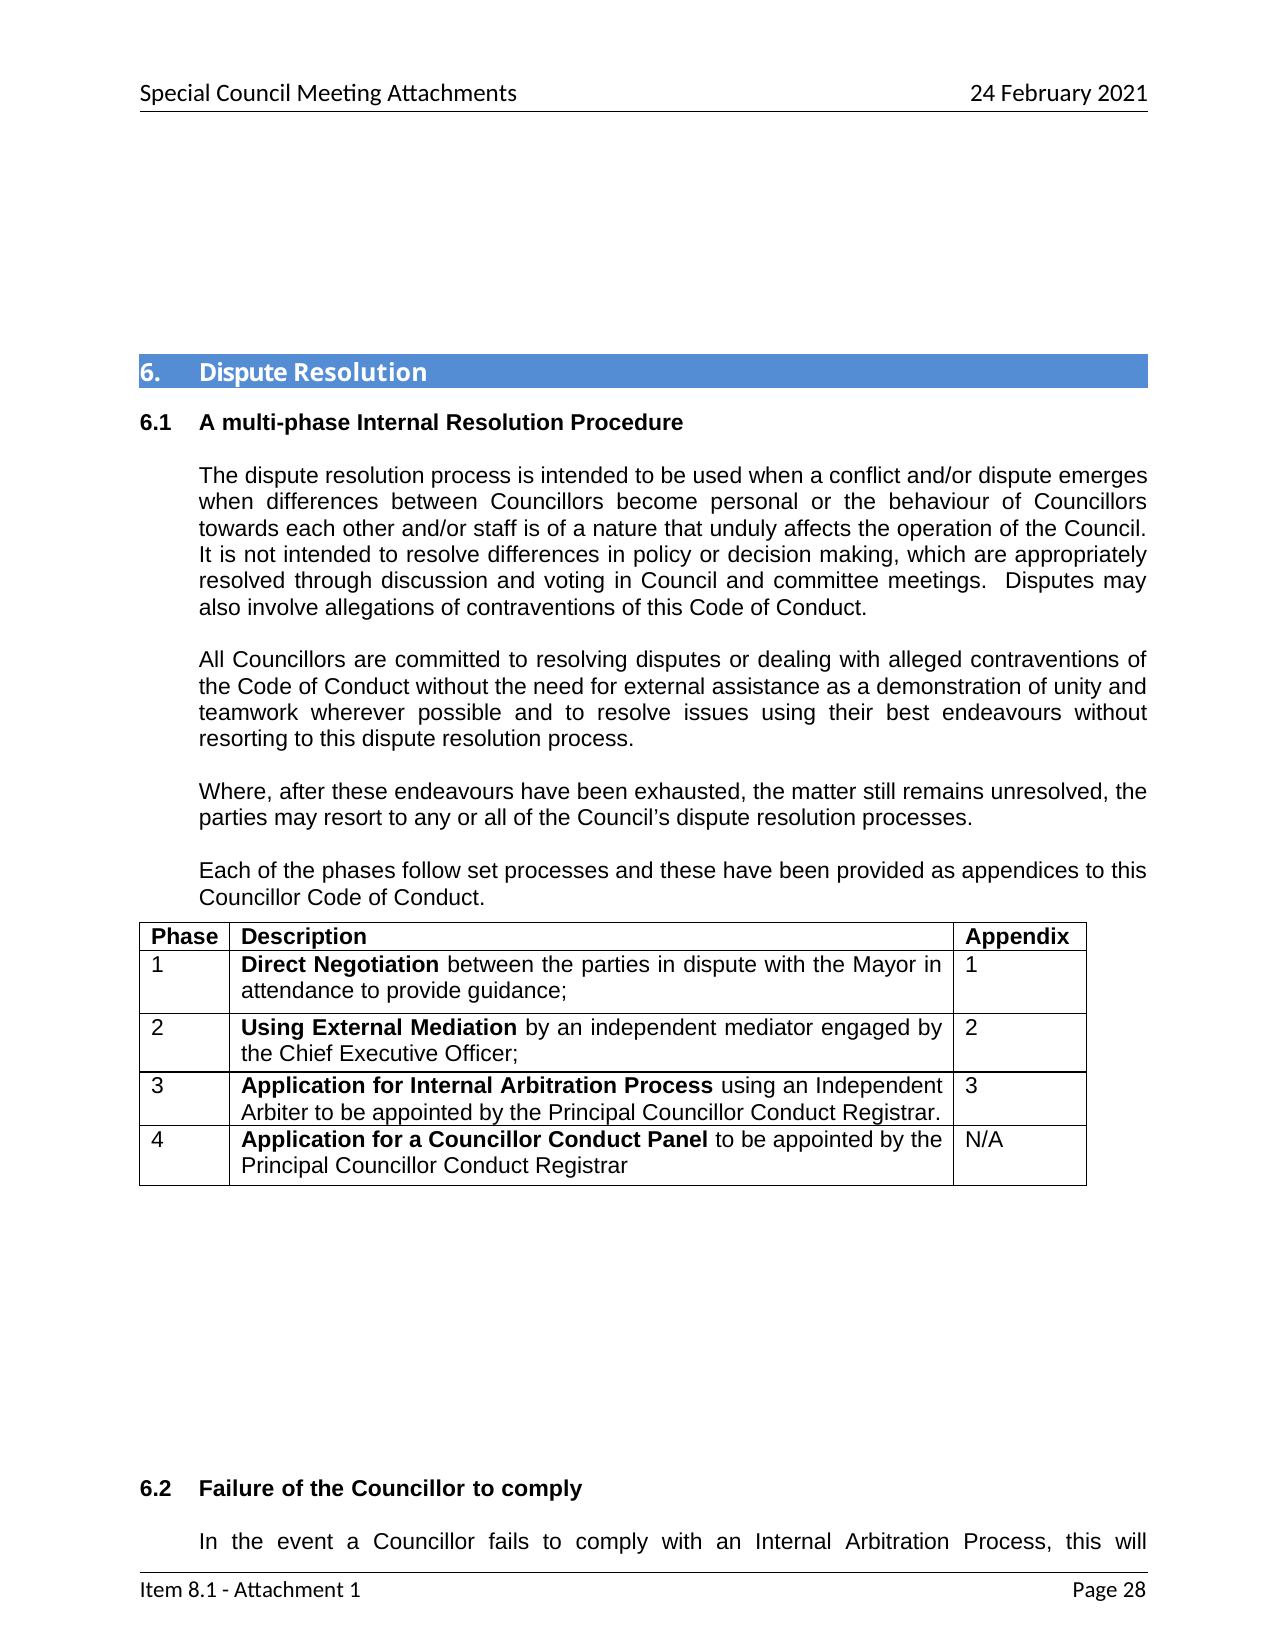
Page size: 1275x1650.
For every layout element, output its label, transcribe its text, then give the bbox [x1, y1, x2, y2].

table_header Appendix [954, 923, 1086, 950]
text Each of the phases follow set processes and these have been provided as appendices to this Councillor Code of Conduct. [199, 857, 1148, 910]
table_header Phase [140, 923, 229, 950]
table_cell Application for Internal Arbitration Process using an Independent Arbiter to be appointed by the Principal Councillor Conduct Registrar. [230, 1073, 953, 1125]
table_cell 4 [140, 1126, 229, 1185]
text The dispute resolution process is intended to be used when a conflict and/or dispute emerges when differences between Councillors become personal or the behaviour of Councillors towards each other and/or staff is of a nature that unduly affects the operation of the Council. It is not intended to resolve differences in policy or decision making, which are appropriately resolved through discussion and voting in Council and committee meetings. Disputes may also involve allegations of contraventions of this Code of Conduct. [199, 462, 1148, 620]
table_cell 3 [140, 1073, 229, 1125]
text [199, 1528, 1148, 1554]
table_cell Using External Mediation by an independent mediator engaged by the Chief Executive Officer; [230, 1014, 953, 1071]
text All Councillors are committed to resolving disputes or dealing with alleged contraventions of the Code of Conduct without the need for external assistance as a demonstration of unity and teamwork wherever possible and to resolve issues using their best endeavours without resorting to this dispute resolution process. [199, 646, 1148, 752]
table_cell 1 [140, 951, 229, 1013]
text 6.2 Failure of the Councillor to comply [139, 1475, 1148, 1501]
table_header Description [230, 923, 953, 950]
text Where, after these endeavours have been exhausted, the matter still remains unresolved, the parties may resort to any or all of the Council’s dispute resolution processes. [199, 778, 1148, 831]
table_cell Direct Negotiation between the parties in dispute with the Mayor in attendance to provide guidance; [230, 951, 953, 1013]
table_cell 2 [140, 1014, 229, 1071]
table_cell N/A [954, 1126, 1086, 1185]
table_cell 1 [954, 951, 1086, 1013]
table_cell 3 [954, 1073, 1086, 1125]
text 6.1 A multi-phase Internal Resolution Procedure [139, 409, 1148, 435]
table_cell Application for a Councillor Conduct Panel to be appointed by the Principal Councillor Conduct Registrar [230, 1126, 953, 1185]
table_cell 2 [954, 1014, 1086, 1071]
text 6. Dispute Resolution [139, 354, 1148, 388]
